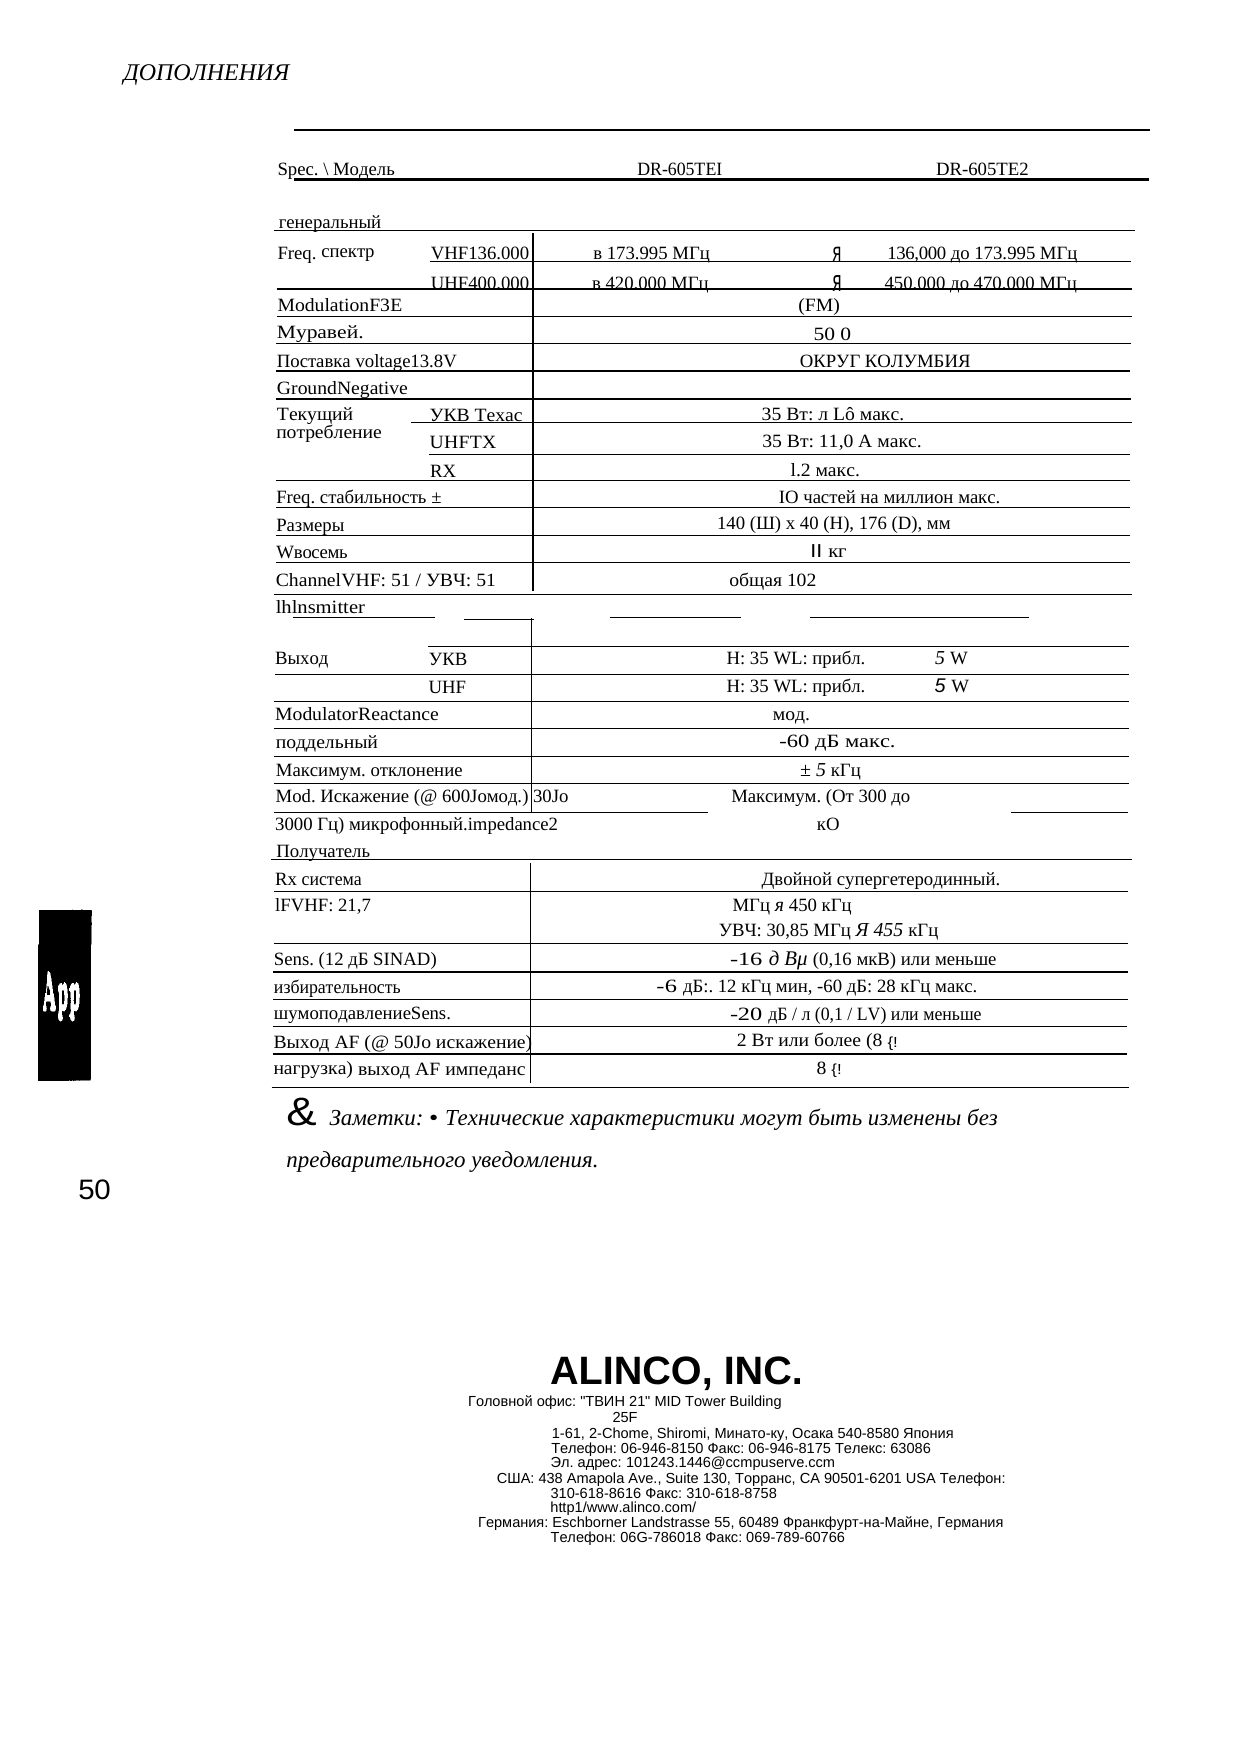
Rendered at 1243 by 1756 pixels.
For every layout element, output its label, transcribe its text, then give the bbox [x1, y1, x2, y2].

text Mod. Искажение (@ 600Joмод.) 30Jo Максимум. (От 300 до 3000 Гц) микрофонный.impedance2 кО [275, 785, 937, 834]
text Максимум. отклонение ± 5 кГц [276, 758, 1147, 780]
text Wвосемь II кг [276, 540, 1147, 563]
text 1-61, 2-Chome, Shiromi, Минато-ку, Осака 540-8580 Япония Телефон: 06-946-8150 Факс: 06-946-8175 Телекс: 63086 [551, 1427, 978, 1457]
text Получатель Rx система Двойной супергетеродинный. [271, 840, 1133, 889]
text UHF Н: 35 WL: прибл. 5 W [428, 674, 1147, 698]
text RX l.2 макс. [430, 459, 1147, 482]
text Эл. адрес: 101243.1446@ccmpuserve.ccm [550, 1457, 1147, 1471]
text ChannelVHF: 51 / УВЧ: 51 общая 102 [276, 568, 1147, 590]
text Выход УКВ Н: 35 WL: прибл. 5 W [275, 646, 1147, 670]
text http1/www.alinco.com/ [461, 1501, 785, 1515]
text ModulatorReactance мод. [275, 703, 1147, 724]
text ALINCO, INC. [550, 1348, 1147, 1393]
picture [38, 908, 93, 1081]
text Поставка voltage13.8V ОКРУГ КОЛУМБИЯ [277, 349, 1147, 371]
text Текущий УКВ Техас 35 Вт: л Lô макс. [277, 404, 1147, 426]
text Размеры 140 (Ш) х 40 (H), 176 (D), мм [276, 512, 1147, 535]
text UHF400.000 в 420.000 МГц я 450.000 до 470.000 МГц [431, 268, 1147, 295]
text & Заметки: • Технические характеристики могут быть изменены без предварительного уведомления. [286, 1092, 1147, 1176]
text потребление UHFTX 35 Вт: 11,0 А макс. [276, 426, 1147, 455]
text Spec. \ Модель DR-605TEI DR-605TE2 [277, 158, 1147, 179]
text lhlnsmitter [276, 596, 1147, 617]
text ДОПОЛНЕНИЯ [123, 58, 1147, 85]
text Германия: Eschborner Landstrasse 55, 60489 Франкфурт-на-Майне, Германия Телефон: 06G-786018 Факс: 069-789-60766 [478, 1516, 1016, 1546]
text Выход AF (@ 50Jo искажение) 2 Вт или более (8 {! нагрузка) выход AF импеданс 8 {! [273, 1029, 923, 1079]
text УВЧ: 30,85 МГц Я 455 кГц [718, 918, 1147, 941]
text Freq. стабильность ± IO частей на миллион макс. [276, 486, 1147, 508]
text Головной офис: "ТВИН 21" MID Tower Building 25F [464, 1393, 785, 1425]
text ModulationF3E (FM) [277, 295, 1147, 316]
text GroundNegative [277, 377, 1147, 399]
text Sens. (12 дБ SINAD) -16 д Bμ (0,16 мкВ) или меньше избирательность -6 дБ:. 12 кГц мин, -60 дБ: 28 кГц макс. шумоподавлениеSens. -20 дБ / л (0,1 / LV) или меньше [274, 946, 1006, 1024]
text 50 [78, 1176, 1147, 1205]
text lFVHF: 21,7 МГц я 450 кГц [275, 895, 1147, 915]
text поддельный -60 дБ макс. [276, 729, 1147, 752]
text генеральный Freq. спектр VHF136.000 в 173.995 МГц я 136,000 до 173.995 МГц [274, 211, 1136, 267]
text США: 438 Amapola Ave., Suite 130, Торранс, CA 90501-6201 USA Телефон: 310-618-8616 Факс: 310-618-8758 [497, 1472, 1006, 1501]
text Муравей. 50 0 [277, 321, 1147, 344]
